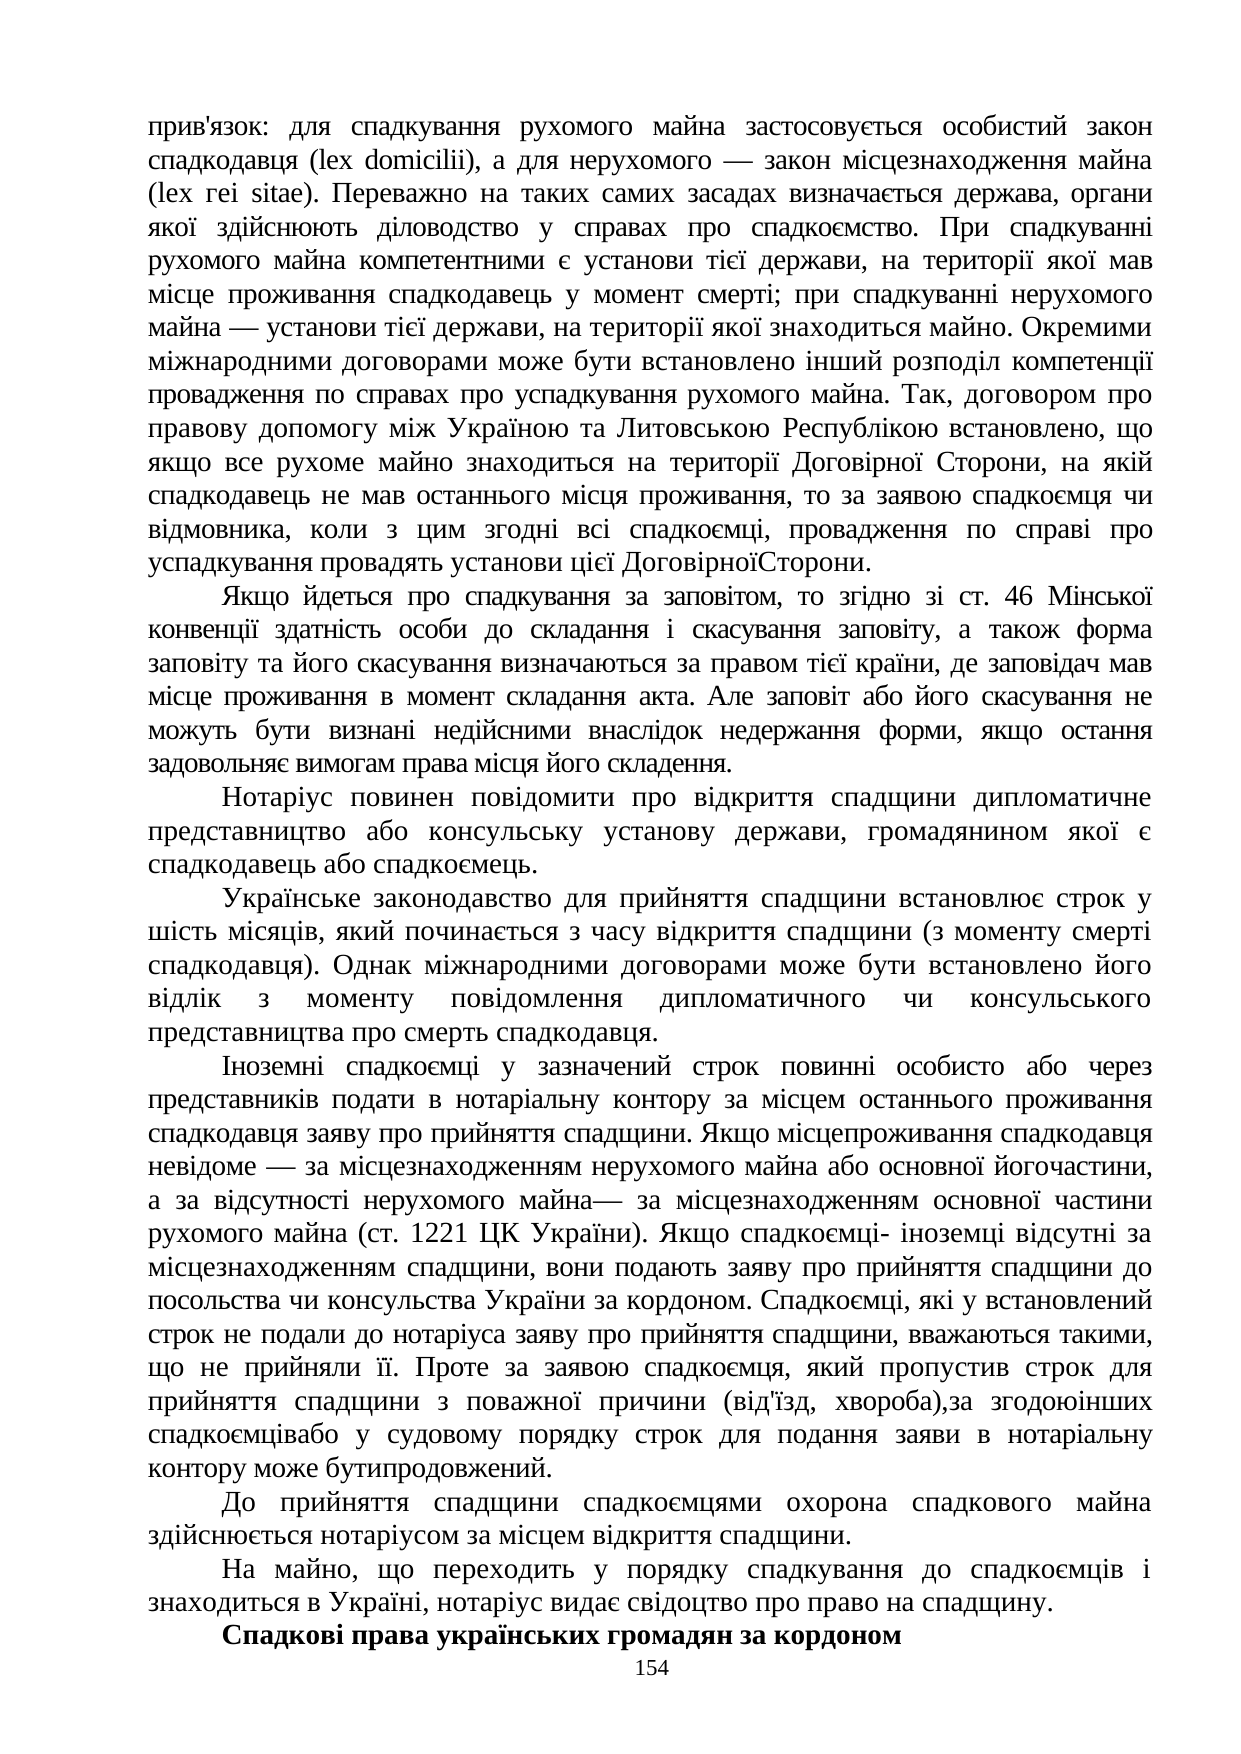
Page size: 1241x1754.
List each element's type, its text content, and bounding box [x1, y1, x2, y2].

text Якщо йдеться про спадкування за заповітом, то згідно зі ст. 46 Мінської конвенції здатність особи до складання і скасування заповіту, а також форма заповіту та його скасування визначаються за правом тієї країни, де заповідач мав місце проживання в момент складання акта. Але заповіт або його скасування не можуть бути визнані недійсними внаслідок недержання форми, якщо остання задовольняє вимогам права місця його складення. [148, 578, 1153, 779]
text Іноземні спадкоємці у зазначений строк повинні особисто або через представників подати в нотаріальну контору за місцем останнього проживання спадкодавця заяву про прийняття спадщини. Якщо місцепроживання спадкодавця невідоме — за місцезнаходженням нерухомого майна або основної йогочастини, а за відсутності нерухомого майна— за місцезнаходженням основної частини рухомого майна (ст. 1221 ЦК України). Якщо спадкоємці- іноземці відсутні за місцезнаходженням спадщини, вони подають заяву про прийняття спадщини до посольства чи консульства України за кордоном. Спадкоємці, які у встановлений строк не подали до нотаріуса заяву про прийняття спадщини, вважаються такими, що не прийняли її. Проте за заявою спадкоємця, який пропустив строк для прийняття спадщини з поважної причини (від'їзд, хвороба),за згодоюінших спадкоємцівабо у судовому порядку строк для подання заяви в нотаріальну контору може бутипродовжений. [148, 1048, 1153, 1484]
text Українське законодавство для прийняття спадщини встановлює строк у шість місяців, який починається з часу відкриття спадщини (з моменту смерті спадкодавця). Однак міжнародними договорами може бути встановлено його відлік з моменту повідомлення дипломатичного чи консульського представництва про смерть спадкодавця. [148, 880, 1152, 1048]
text Нотаріус повинен повідомити про відкриття спадщини дипломатичне представництво або консульську установу держави, громадянином якої є спадкодавець або спадкоємець. [148, 779, 1152, 880]
text На майно, що переходить у порядку спадкування до спадкоємців і знаходиться в Україні, нотаріус видає свідоцтво про право на спадщину. [148, 1551, 1152, 1618]
subtitle Спадкові права українських громадян за кордоном [221, 1618, 1165, 1651]
text До прийняття спадщини спадкоємцями охорона спадкового майна здійснюється нотаріусом за місцем відкриття спадщини. [148, 1484, 1152, 1551]
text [148, 108, 1153, 578]
